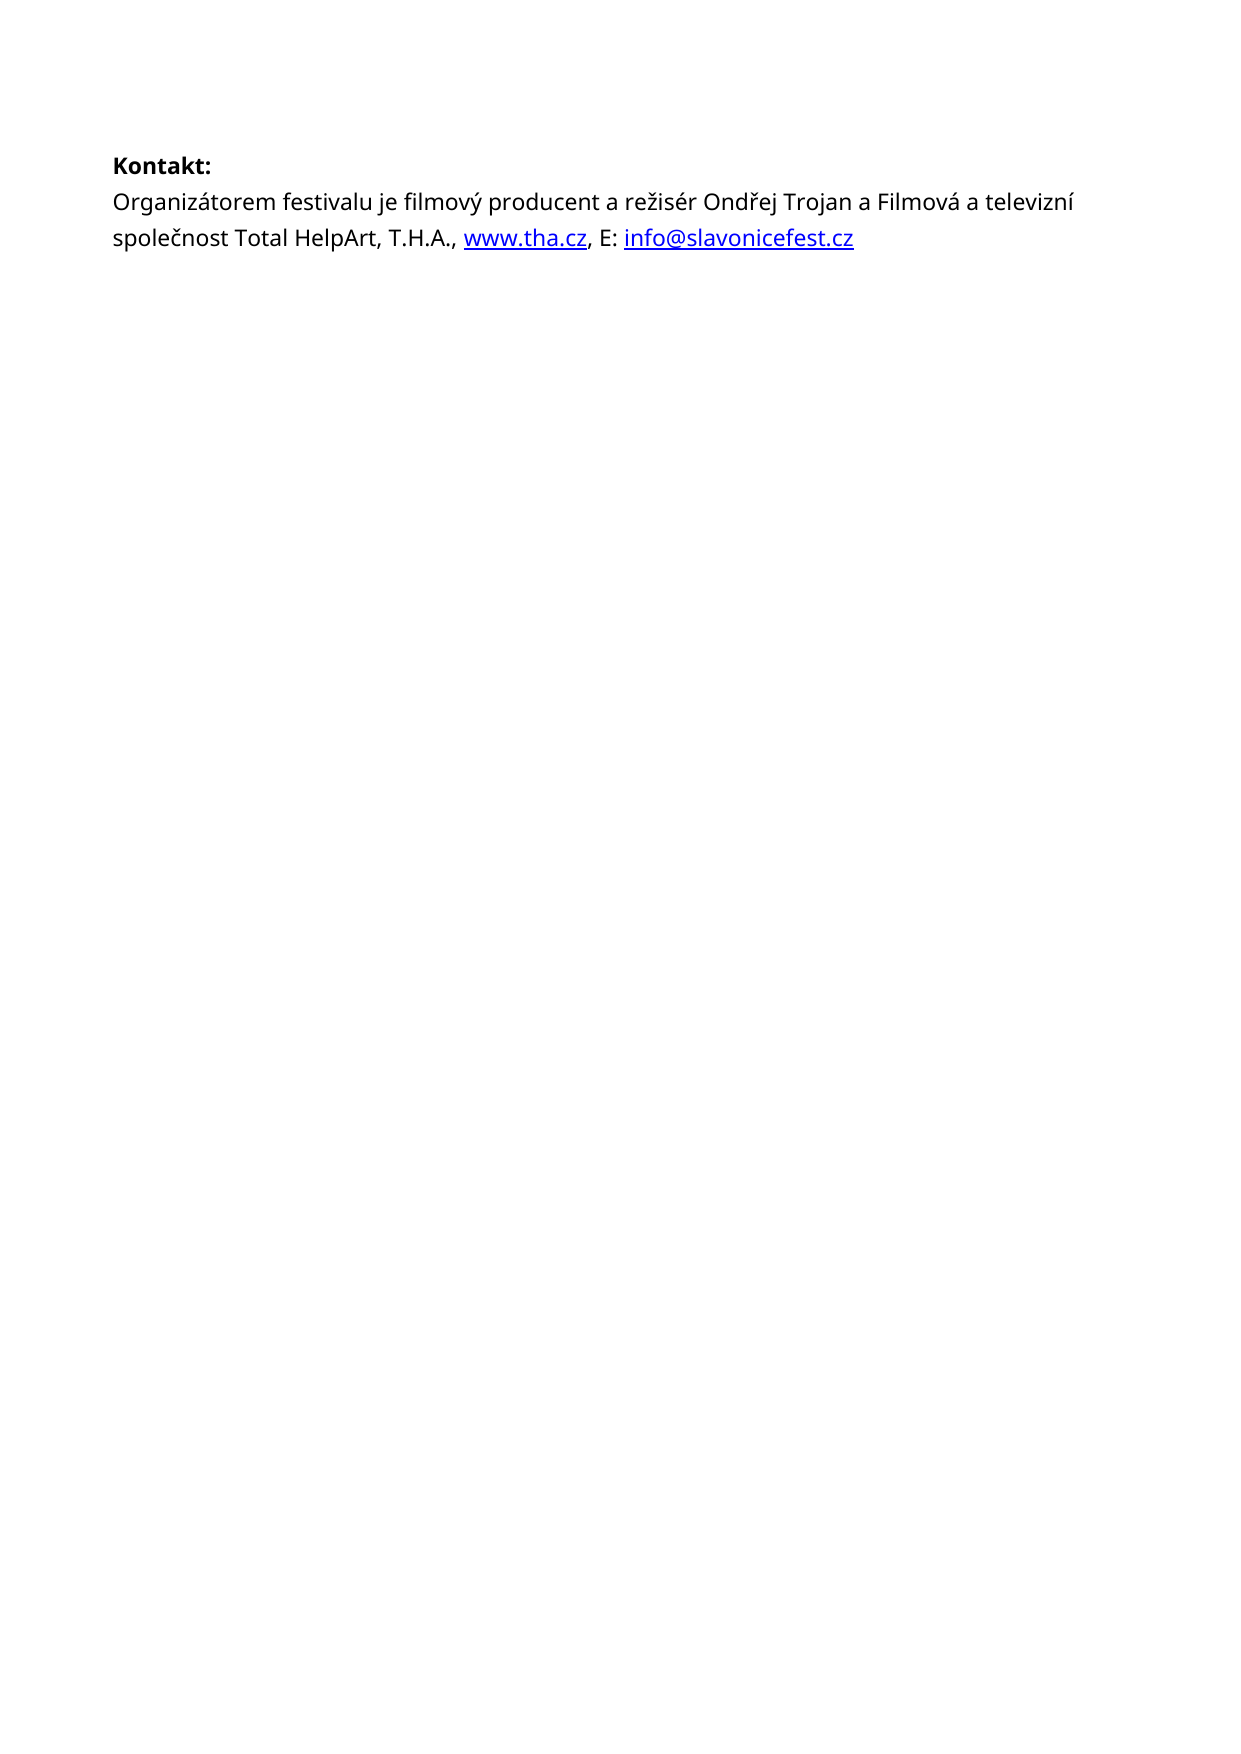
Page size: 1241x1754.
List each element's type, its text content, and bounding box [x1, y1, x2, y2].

text Kontakt: Organizátorem festivalu je filmový producent a režisér Ondřej Trojan a Filmová a televizní společnost Total HelpArt, T.H.A., www.tha.cz, E: info@slavonicefest.cz [112, 150, 1128, 253]
